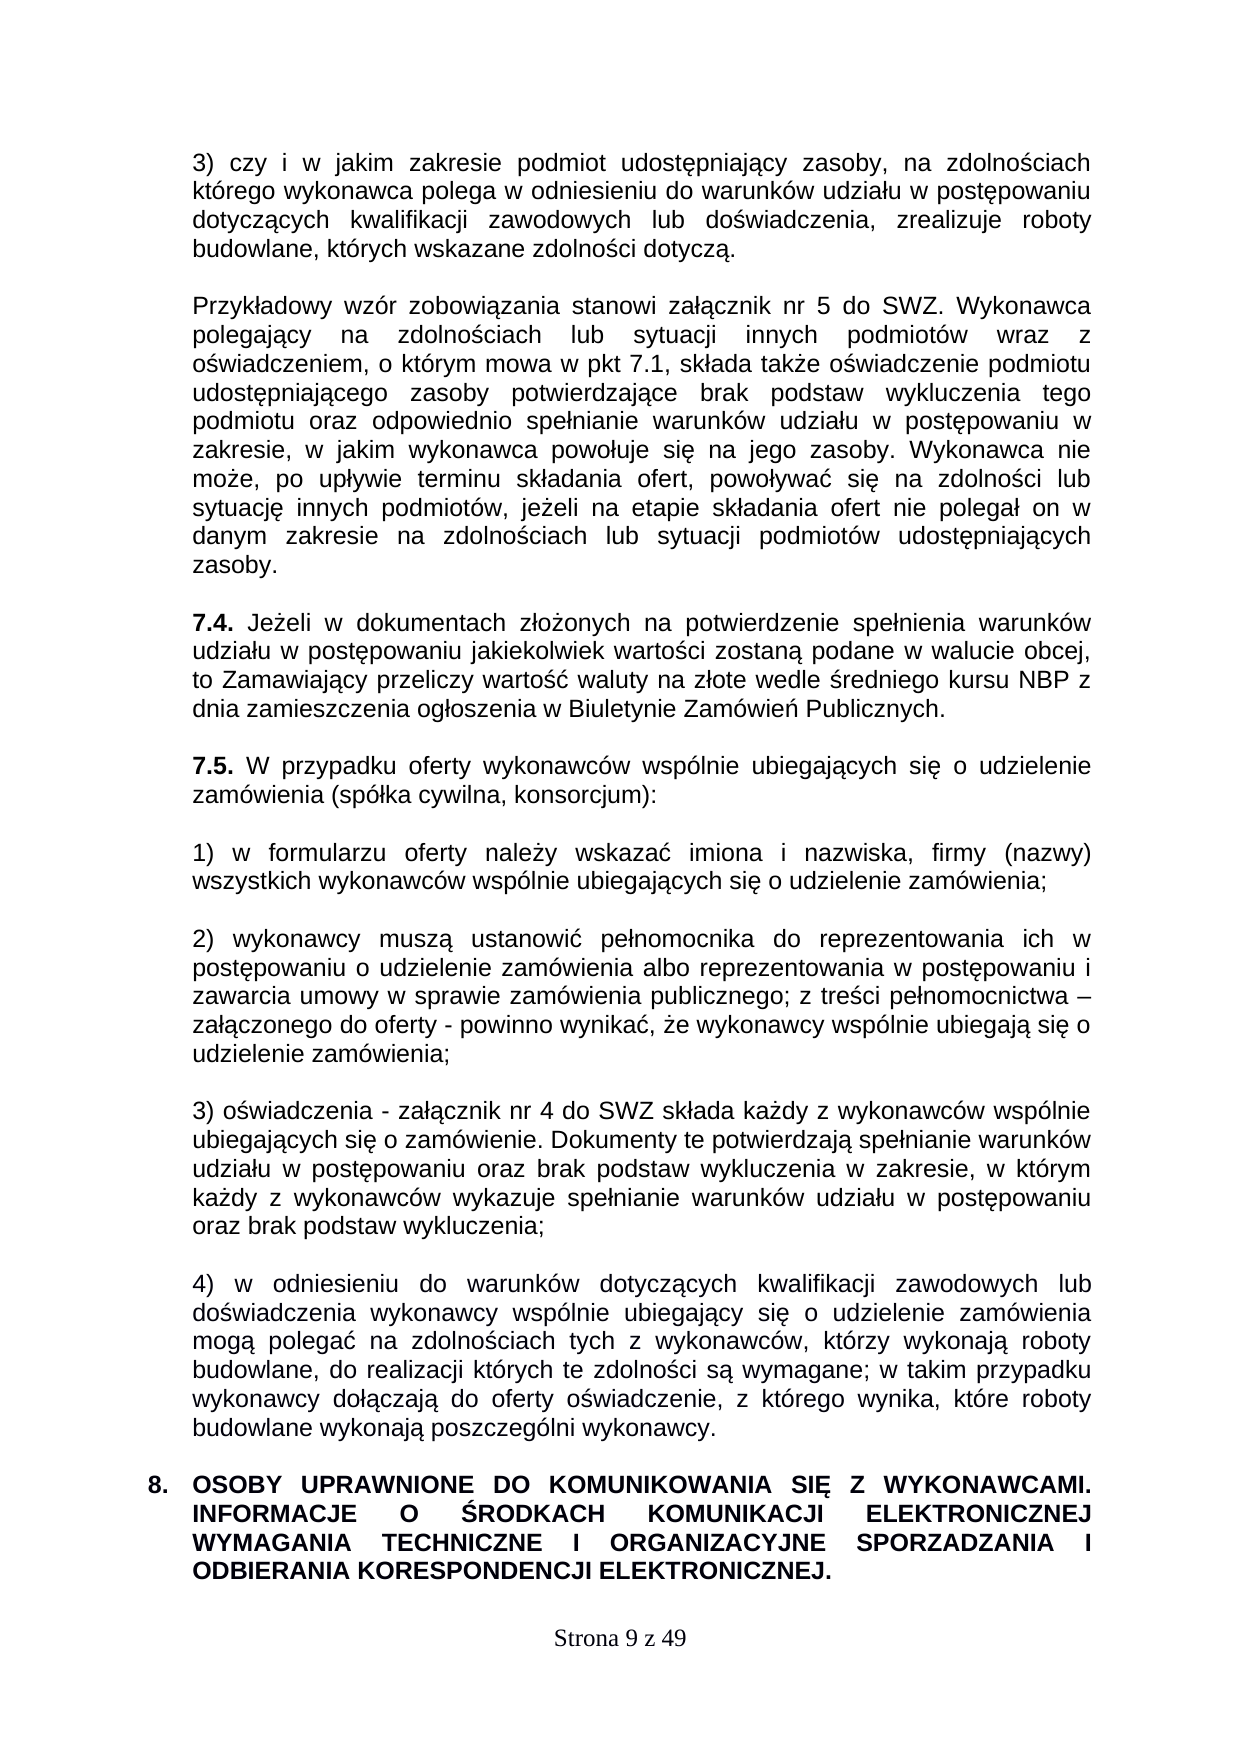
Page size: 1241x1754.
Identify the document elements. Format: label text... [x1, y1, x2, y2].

text 3) czy i w jakim zakresie podmiot udostępniający zasoby, na zdolnościach którego wykonawca polega w odniesieniu do warunków udziału w postępowaniu dotyczących kwalifikacji zawodowych lub doświadczenia, zrealizuje roboty budowlane, których wskazane zdolności dotyczą. [192, 148, 1093, 263]
text Przykładowy wzór zobowiązania stanowi załącznik nr 5 do SWZ. Wykonawca polegający na zdolnościach lub sytuacji innych podmiotów wraz z oświadczeniem, o którym mowa w pkt 7.1, składa także oświadczenie podmiotu udostępniającego zasoby potwierdzające brak podstaw wykluczenia tego podmiotu oraz odpowiednio spełnianie warunków udziału w postępowaniu w zakresie, w jakim wykonawca powołuje się na jego zasoby. Wykonawca nie może, po upływie terminu składania ofert, powoływać się na zdolności lub sytuację innych podmiotów, jeżeli na etapie składania ofert nie polegał on w danym zakresie na zdolnościach lub sytuacji podmiotów udostępniających zasoby. [192, 291, 1093, 579]
text 1) w formularzu oferty należy wskazać imiona i nazwiska, firmy (nazwy) wszystkich wykonawców wspólnie ubiegających się o udzielenie zamówienia; [192, 838, 1093, 895]
list OSOBY UPRAWNIONE DO KOMUNIKOWANIA SIĘ Z WYKONAWCAMI. INFORMACJE O ŚRODKACH KOMUNIKACJI ELEKTRONICZNEJ WYMAGANIA TECHNICZNE I ORGANIZACYJNE SPORZADZANIA I ODBIERANIA KORESPONDENCJI ELEKTRONICZNEJ. [148, 1470, 1093, 1585]
text 7.5. W przypadku oferty wykonawców wspólnie ubiegających się o udzielenie zamówienia (spółka cywilna, konsorcjum): [192, 751, 1093, 809]
text 3) oświadczenia - załącznik nr 4 do SWZ składa każdy z wykonawców wspólnie ubiegających się o zamówienie. Dokumenty te potwierdzają spełnianie warunków udziału w postępowaniu oraz brak podstaw wykluczenia w zakresie, w którym każdy z wykonawców wykazuje spełnianie warunków udziału w postępowaniu oraz brak podstaw wykluczenia; [192, 1096, 1093, 1240]
text 7.4. Jeżeli w dokumentach złożonych na potwierdzenie spełnienia warunków udziału w postępowaniu jakiekolwiek wartości zostaną podane w walucie obcej, to Zamawiający przeliczy wartość waluty na złote wedle średniego kursu NBP z dnia zamieszczenia ogłoszenia w Biuletynie Zamówień Publicznych. [192, 608, 1093, 723]
text 2) wykonawcy muszą ustanowić pełnomocnika do reprezentowania ich w postępowaniu o udzielenie zamówienia albo reprezentowania w postępowaniu i zawarcia umowy w sprawie zamówienia publicznego; z treści pełnomocnictwa – załączonego do oferty - powinno wynikać, że wykonawcy wspólnie ubiegają się o udzielenie zamówienia; [192, 924, 1093, 1068]
text 4) w odniesieniu do warunków dotyczących kwalifikacji zawodowych lub doświadczenia wykonawcy wspólnie ubiegający się o udzielenie zamówienia mogą polegać na zdolnościach tych z wykonawców, którzy wykonają roboty budowlane, do realizacji których te zdolności są wymagane; w takim przypadku wykonawcy dołączają do oferty oświadczenie, z którego wynika, które roboty budowlane wykonają poszczególni wykonawcy. [192, 1269, 1093, 1441]
